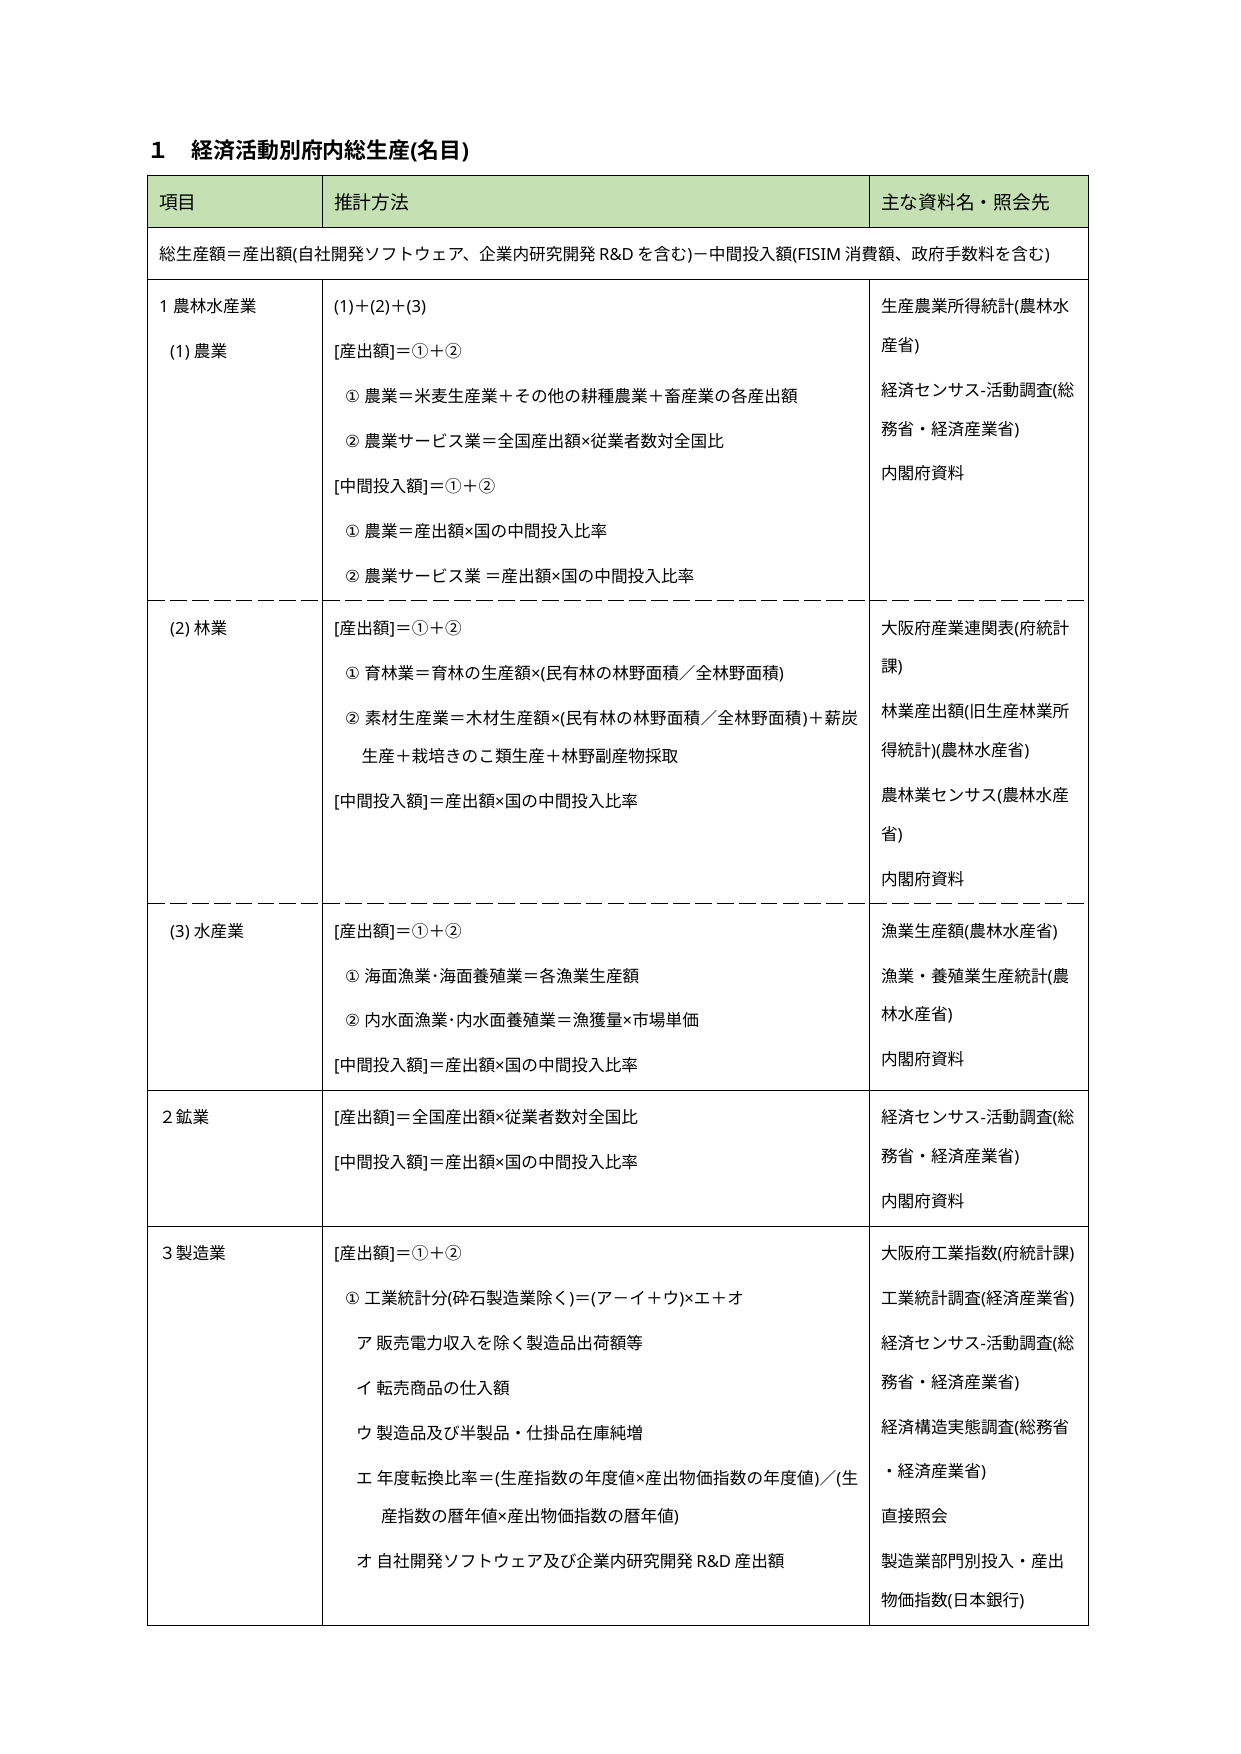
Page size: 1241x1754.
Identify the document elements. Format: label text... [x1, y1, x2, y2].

table_cell 大阪府産業連関表(府統計課) 林業産出額(旧生産林業所得統計)(農林水産省) 農林業センサス(農林水産省) 内閣府資料 [870, 600, 1088, 903]
table_cell (3) 水産業 [148, 903, 322, 1090]
table_cell (2) 林業 [148, 600, 322, 903]
table_cell (1)＋(2)＋(3) [産出額]＝①＋② ① 農業＝米麦生産業＋その他の耕種農業＋畜産業の各産出額 ② 農業サービス業＝全国産出額×従業者数対全国比 [中間投入額]＝①＋② ① 農業＝産出額×国の中間投入比率 ② 農業サービス業 ＝産出額×国の中間投入比率 [323, 280, 869, 600]
table_cell 生産農業所得統計(農林水産省) 経済センサス-活動調査(総務省・経済産業省) 内閣府資料 [870, 280, 1088, 600]
table_cell [産出額]＝全国産出額×従業者数対全国比 [中間投入額]＝産出額×国の中間投入比率 [323, 1091, 869, 1226]
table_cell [323, 1227, 869, 1625]
table_header 主な資料名・照会先 [870, 176, 1088, 227]
table_header 項目 [148, 176, 322, 227]
table_cell 漁業生産額(農林水産省) 漁業・養殖業生産統計(農林水産省) 内閣府資料 [870, 903, 1088, 1090]
table_cell 総生産額＝産出額(自社開発ソフトウェア、企業内研究開発R&Dを含む)－中間投入額(FISIM消費額、政府手数料を含む) [148, 228, 1088, 279]
table_cell 経済センサス-活動調査(総務省・経済産業省) 内閣府資料 [870, 1091, 1088, 1226]
table_cell [産出額]＝①＋② ① 海面漁業･海面養殖業＝各漁業生産額 ② 内水面漁業･内水面養殖業＝漁獲量×市場単価 [中間投入額]＝産出額×国の中間投入比率 [323, 903, 869, 1090]
table_cell ２鉱業 [148, 1091, 322, 1226]
subtitle 経済活動別府内総生産(名目) [148, 129, 1092, 168]
table_cell 1 農林水産業 (1) 農業 [148, 280, 322, 600]
table_cell ３製造業 [148, 1227, 322, 1625]
table_cell [産出額]＝①＋② ① 育林業＝育林の生産額×(民有林の林野面積／全林野面積) ② 素材生産業＝木材生産額×(民有林の林野面積／全林野面積)＋薪炭生産＋栽培きのこ類生産＋林野副産物採取 [中間投入額]＝産出額×国の中間投入比率 [323, 600, 869, 903]
table_header 推計方法 [323, 176, 869, 227]
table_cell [870, 1227, 1088, 1625]
